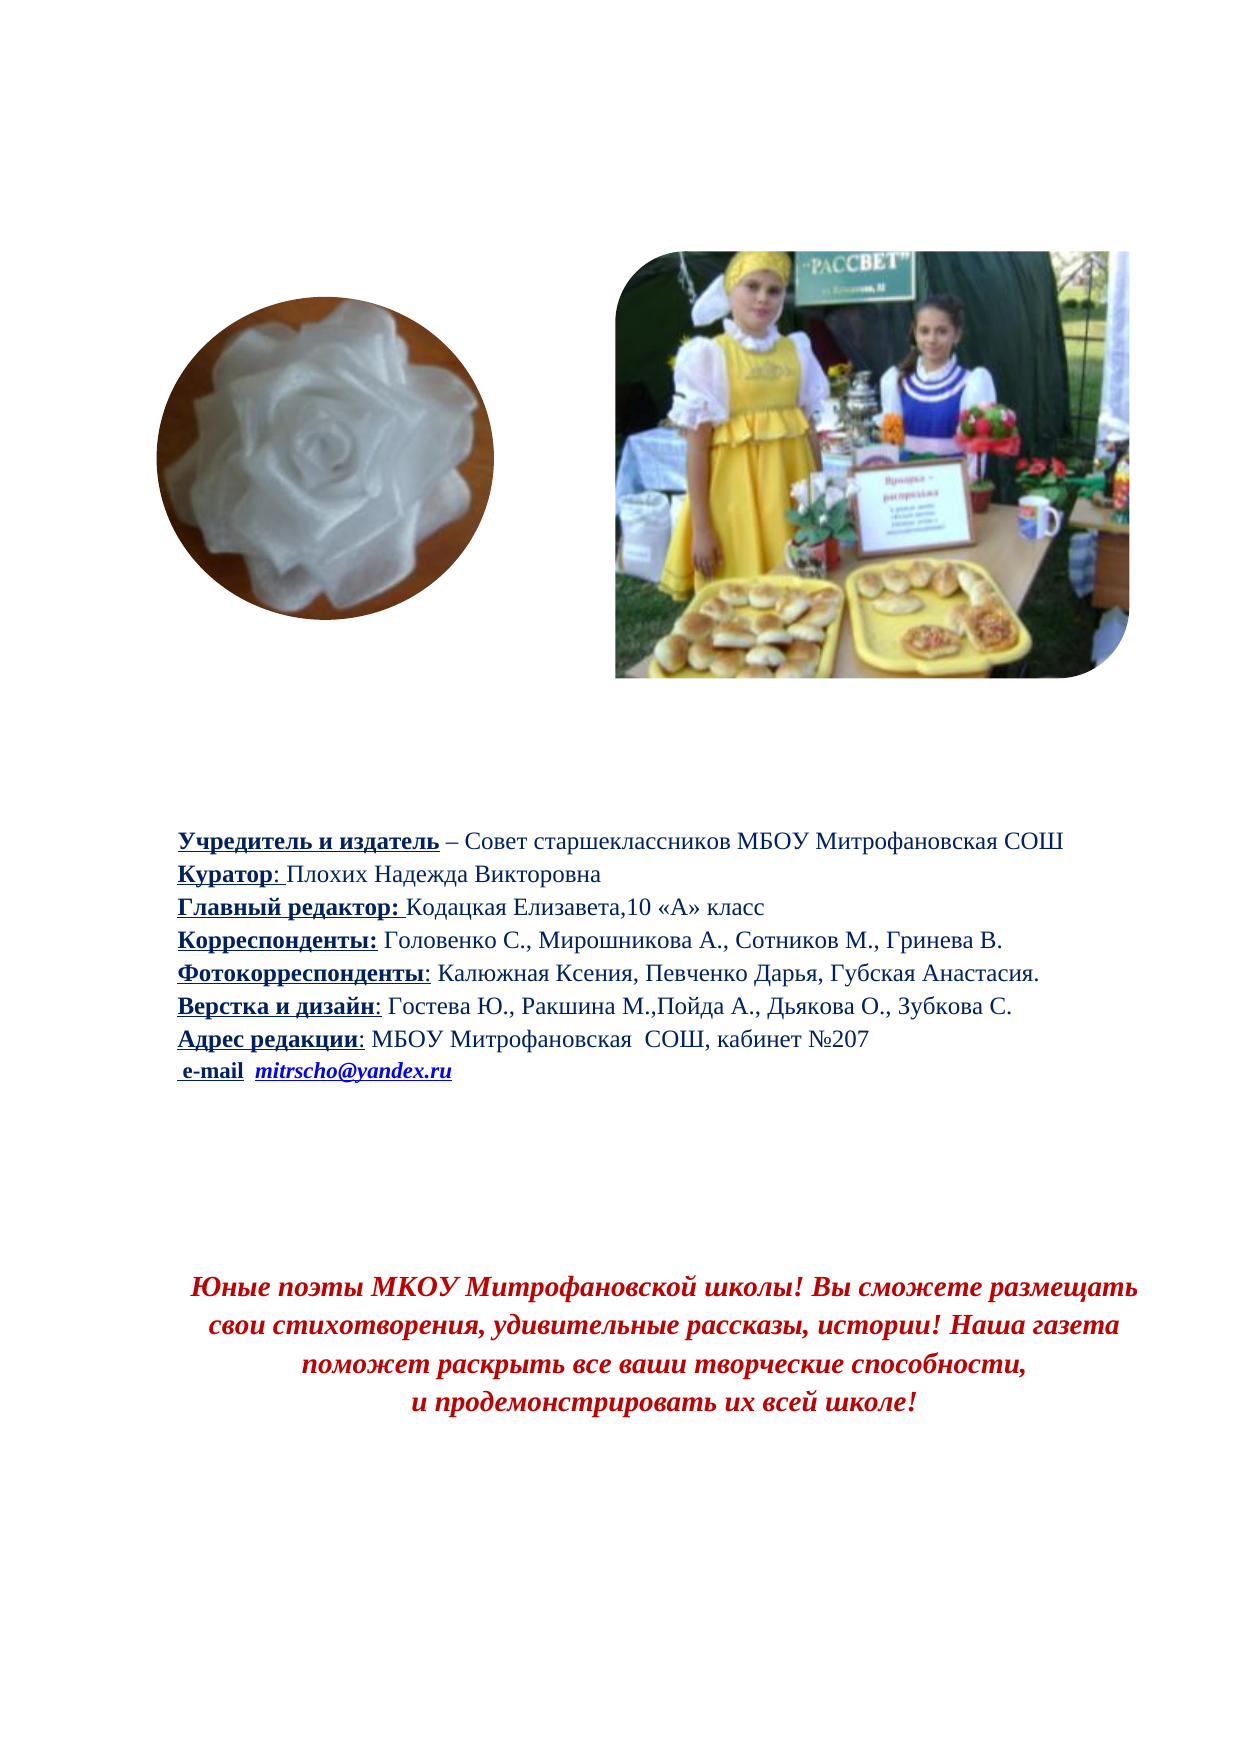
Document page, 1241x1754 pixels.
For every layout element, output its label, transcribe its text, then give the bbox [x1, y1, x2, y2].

text Юные поэты МКОУ Митрофановской школы! Вы сможете размещать свои стихотворения, удивительные рассказы, истории! Наша газета поможет раскрыть все ваши творческие способности, [177, 1269, 1152, 1379]
text Корреспонденты: Головенко С., Мирошникова А., Сотников М., Гринева В. [177, 925, 1152, 954]
text Учредитель и издатель – Совет старшеклассников МБОУ Митрофановская СОШ [177, 826, 1152, 854]
text Верстка и дизайн: Гостева Ю., Ракшина М.,Пойда А., Дьякова О., Зубкова С. [177, 991, 1152, 1020]
text и продемонстрировать их всей школе! [177, 1384, 1152, 1418]
text e-mail mitrscho@yandex.ru [177, 1057, 1152, 1083]
text Фотокорреспонденты: Калюжная Ксения, Певченко Дарья, Губская Анастасия. [177, 958, 1152, 987]
text Куратор: Плохих Надежда Викторовна [177, 859, 1152, 888]
picture [615, 251, 1130, 679]
picture [156, 296, 494, 620]
text Главный редактор: Кодацкая Елизавета,10 «А» класс [177, 892, 1152, 921]
text Адрес редакции: МБОУ Митрофановская СОШ, кабинет №207 [177, 1024, 1152, 1053]
